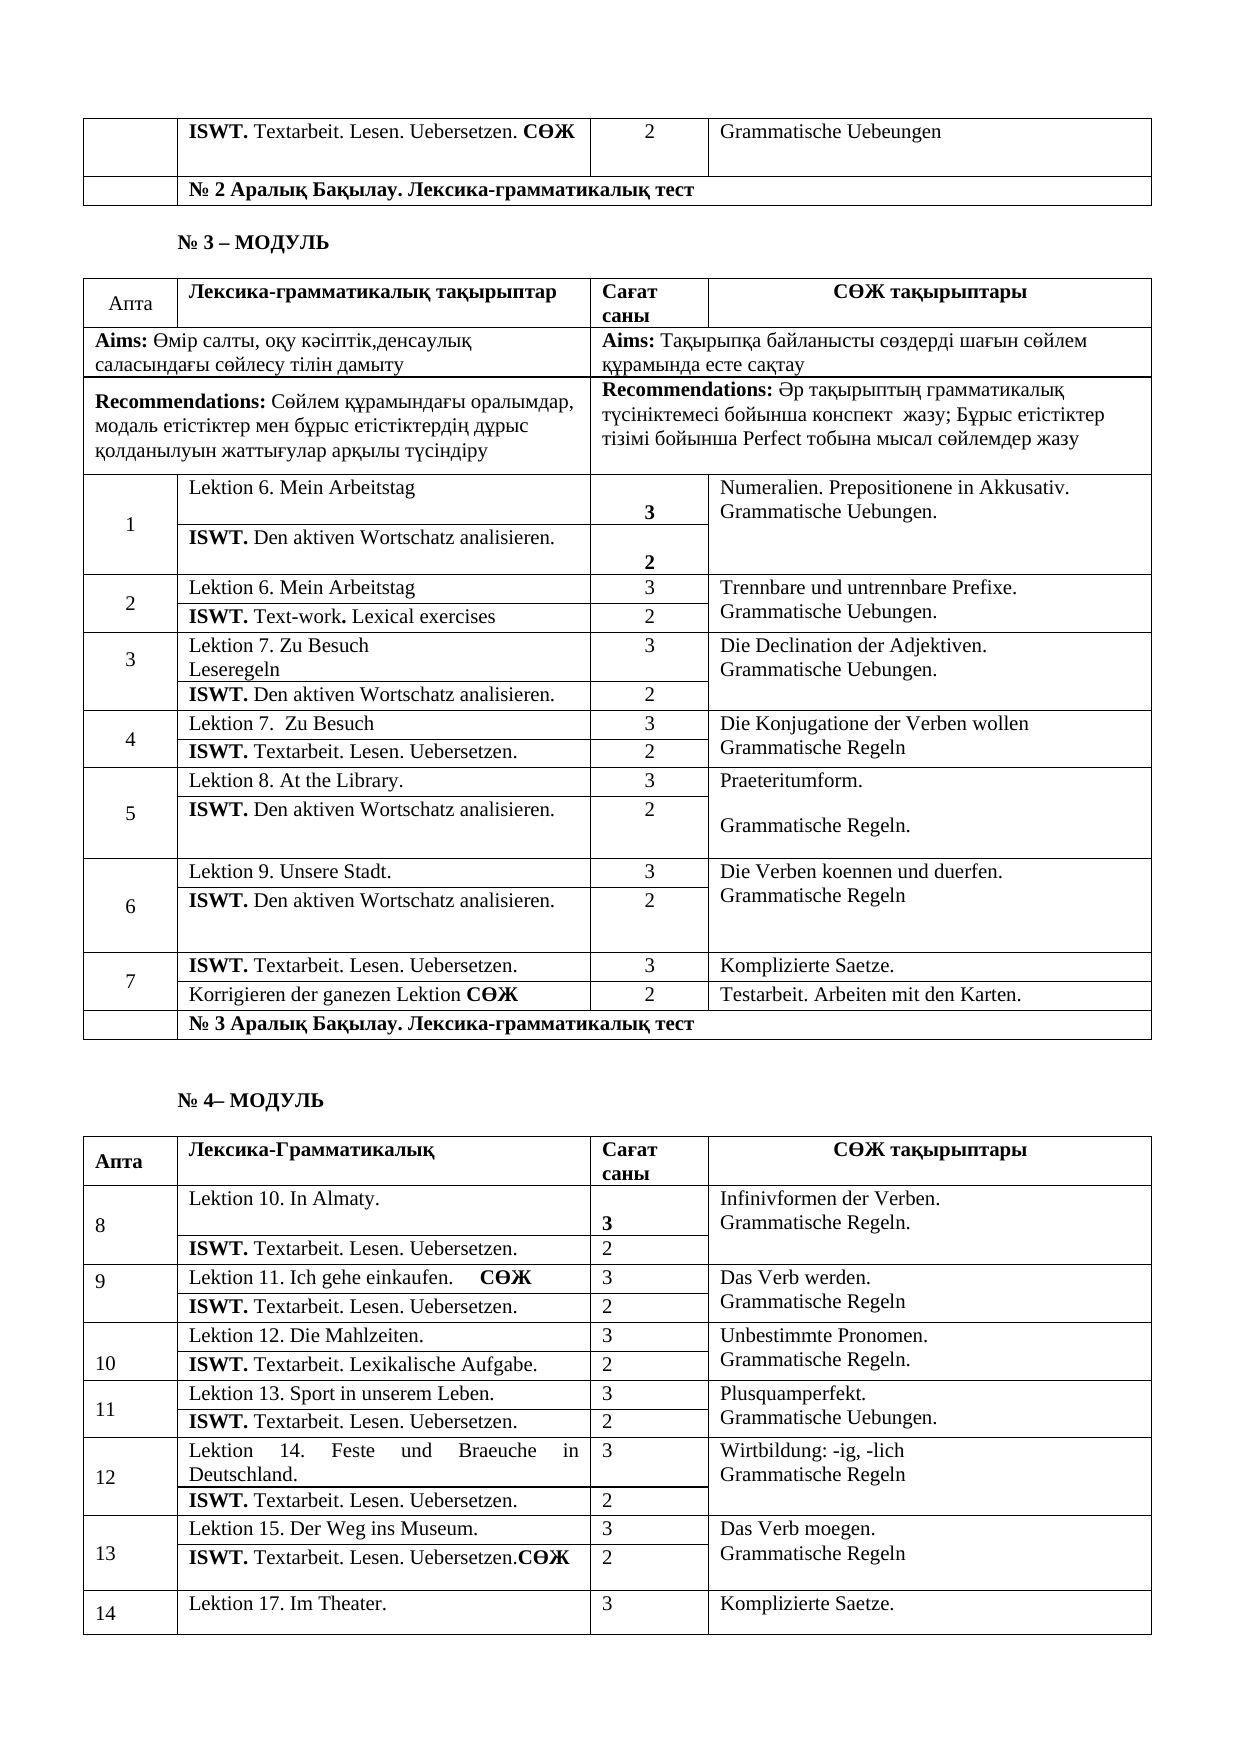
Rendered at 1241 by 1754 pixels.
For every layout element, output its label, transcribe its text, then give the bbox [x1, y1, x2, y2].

table_cell 2 [591, 682, 708, 709]
table_header Апта [84, 279, 177, 327]
table_cell Die Konjugatione der Verben wollen Grammatische Regeln [709, 711, 1151, 767]
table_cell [709, 1591, 1151, 1634]
table_cell 1 [84, 475, 177, 574]
table_cell [84, 1011, 177, 1039]
table_cell 7 [84, 953, 177, 1010]
table_cell Wirtbildung: -ig, -lich Grammatische Regeln [709, 1438, 1151, 1515]
table_cell ISWT. Den aktiven Wortschatz analisieren. [178, 525, 590, 574]
table_cell 3 [591, 1438, 708, 1486]
table_cell Plusquamperfekt. Grammatische Uebungen. [709, 1381, 1151, 1437]
table_cell 3 [591, 1381, 708, 1408]
table_header Лексика-Грамматикалық [178, 1137, 590, 1185]
table_header СӨЖ тақырыптары [709, 1137, 1151, 1185]
table_cell 3 [591, 711, 708, 738]
table_cell 3 [591, 768, 708, 796]
table_cell 13 [84, 1516, 177, 1590]
table_cell 2 [591, 604, 708, 632]
table_cell ISWT. Text-work. Lexical exercises [178, 604, 590, 632]
table_header Лексика-грамматикалық тақырыптар [178, 279, 590, 327]
table_cell Aims: Тақырыпқа байланысты сөздерді шағын сөйлем құрамында есте сақтау [591, 328, 1151, 376]
table_cell 2 [591, 1488, 708, 1515]
table_header Сағат саны [591, 1137, 708, 1185]
table_cell 3 [591, 1591, 708, 1634]
text № 4– МОДУЛЬ [177, 1088, 1152, 1112]
table_cell 3 [591, 953, 708, 981]
table_cell 12 [84, 1438, 177, 1515]
table_cell Lektion 12. Die Mahlzeiten. [178, 1323, 590, 1351]
table_cell 15 [84, 119, 177, 176]
table_cell ISWT. Textarbeit. Lesen. Uebersetzen. [178, 1294, 590, 1322]
table_cell 3 [591, 1516, 708, 1544]
table_cell Lektion 8. At the Library. [178, 768, 590, 796]
table_cell Lektion Almaty. [178, 1186, 590, 1235]
table_cell Recommendations: Сөйлем құрамындағы оралымдар, модаль етістіктер мен бұрыс етістіктердің дұрыс қолданылуын жаттығулар арқылы түсіндіру [84, 378, 590, 474]
table_header Сағат саны [591, 279, 708, 327]
table_cell Lektion 6. Mein Arbeitstag [178, 575, 590, 603]
table_cell ISWT. Textarbeit. Lexikalische Aufgabe. [178, 1352, 590, 1379]
table_header Апта [84, 1137, 177, 1185]
table_cell Trennbare und untrennbare Prefixe. Grammatische Uebungen. [709, 575, 1151, 632]
table_cell Aims: Өмір салты, оқу кәсіптік,денсаулық саласындағы сөйлесу тілін дамыту [84, 328, 590, 376]
table_cell 3 [591, 633, 708, 681]
table_cell ISWT. Textarbeit. Lesen. Uebersetzen. [178, 1488, 590, 1515]
table_cell ISWT. Textarbeit. Lesen. Uebersetzen.СӨЖ [178, 1545, 590, 1590]
table_cell № 3 Аралық Бақылау. Лексика-грамматикалық тест [178, 1011, 1151, 1039]
table_cell Lektion 13. Sport in unserem Leben. [178, 1381, 590, 1408]
table_cell 3 [84, 633, 177, 709]
table_cell 2 [591, 1294, 708, 1322]
table_cell 2 [591, 1236, 708, 1264]
table_cell Praeteritumform. Grammatische Regeln. [709, 768, 1151, 858]
table_cell Lektion 15. Der Weg ins Museum. [178, 1516, 590, 1544]
table_cell Lektion 7. Zu Besuch [178, 711, 590, 738]
table_cell Das Verb moegen. Grammatische Regeln [709, 1516, 1151, 1590]
table_cell 2 [591, 1545, 708, 1590]
table_cell ISWT. Den aktiven Wortschatz analisieren. [178, 682, 590, 709]
table_cell 8 [84, 1186, 177, 1264]
table_cell Lektion 9. Unsere Stadt. [178, 859, 590, 887]
table_cell 3 [591, 1323, 708, 1351]
table_cell [84, 177, 177, 205]
table_cell 9 [84, 1265, 177, 1322]
table_cell 2 [591, 797, 708, 858]
table_cell 6 [84, 859, 177, 952]
table_cell Unbestimmte Pronomen. Grammatische Regeln. [709, 1323, 1151, 1379]
table_cell Lektion 17. Im Theater. [178, 1591, 590, 1634]
table_cell ISWT. Textarbeit. Lesen. Uebersetzen. [178, 740, 590, 767]
table_cell Numeralien. Prepositionene in Akkusativ. Grammatische Uebungen. [709, 475, 1151, 574]
table_cell Das Verb werden. Grammatische Regeln [709, 1265, 1151, 1322]
table_cell Die Verben koennen und duerfen. Grammatische Regeln [709, 859, 1151, 952]
table_cell 2 [84, 575, 177, 632]
table_cell Korrigieren der ganezen Lektion СӨЖ [178, 982, 590, 1010]
table_cell 2 [591, 740, 708, 767]
table_cell 11 [84, 1381, 177, 1437]
table_cell Die Declination der Adjektiven. Grammatische Uebungen. [709, 633, 1151, 709]
table_cell ISWT. Textarbeit. Lesen. Uebersetzen. [178, 1236, 590, 1264]
table_cell № 2 Аралық Бақылау. Лексика-грамматикалық тест [178, 177, 1151, 205]
table_cell ISWT. Den aktiven Wortschatz analisieren. [178, 888, 590, 952]
table_cell Testarbeit. Arbeiten mit den Karten. [709, 982, 1151, 1010]
table_cell Lektion 14. Feste und Braeuche in Deutschland. [178, 1438, 590, 1486]
table_cell Komplizierte Saetze. [709, 953, 1151, 981]
table_cell 3 [591, 475, 708, 524]
table_cell 2 [591, 1352, 708, 1379]
table_cell 14 [84, 1591, 177, 1634]
table_cell Lektion 6. Mein Arbeitstag [178, 475, 590, 524]
table_cell Recommendations: Әр тақырыптың грамматикалық түсініктемесі бойынша конспект жазу; Бұрыс етістіктер тізімі бойынша Perfect тобына мысал сөйлемдер жазу [591, 378, 1151, 474]
table_cell 10 [84, 1323, 177, 1379]
table_cell 5 [84, 768, 177, 858]
table_cell ISWT. Textarbeit. Lesen. Uebersetzen. СӨЖ [178, 119, 590, 176]
table_cell ISWT. Textarbeit. Lesen. Uebersetzen. [178, 1410, 590, 1437]
table_cell ISWT. Den aktiven Wortschatz analisieren. [178, 797, 590, 858]
table_cell 3 [591, 1186, 708, 1235]
table_cell Lektion 7. Zu Besuch Leseregeln [178, 633, 590, 681]
table_cell Infinivformen der Verben. Grammatische Regeln. [709, 1186, 1151, 1264]
table_cell 2 [591, 982, 708, 1010]
table_cell Lektion 11. Ich gehe einkaufen. СӨЖ [178, 1265, 590, 1293]
table_cell 3 [591, 859, 708, 887]
table_cell ISWT. Textarbeit. Lesen. Uebersetzen. [178, 953, 590, 981]
table_cell 3 [591, 575, 708, 603]
table_cell 4 [84, 711, 177, 767]
table_cell 2 [591, 525, 708, 574]
table_cell 3 [591, 1265, 708, 1293]
text № 3 – МОДУЛЬ [177, 230, 1152, 254]
table_cell 2 [591, 119, 708, 176]
table_header СӨЖ тақырыптары [709, 279, 1151, 327]
table_cell 2 [591, 1410, 708, 1437]
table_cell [709, 119, 1151, 176]
table_cell 2 [591, 888, 708, 952]
